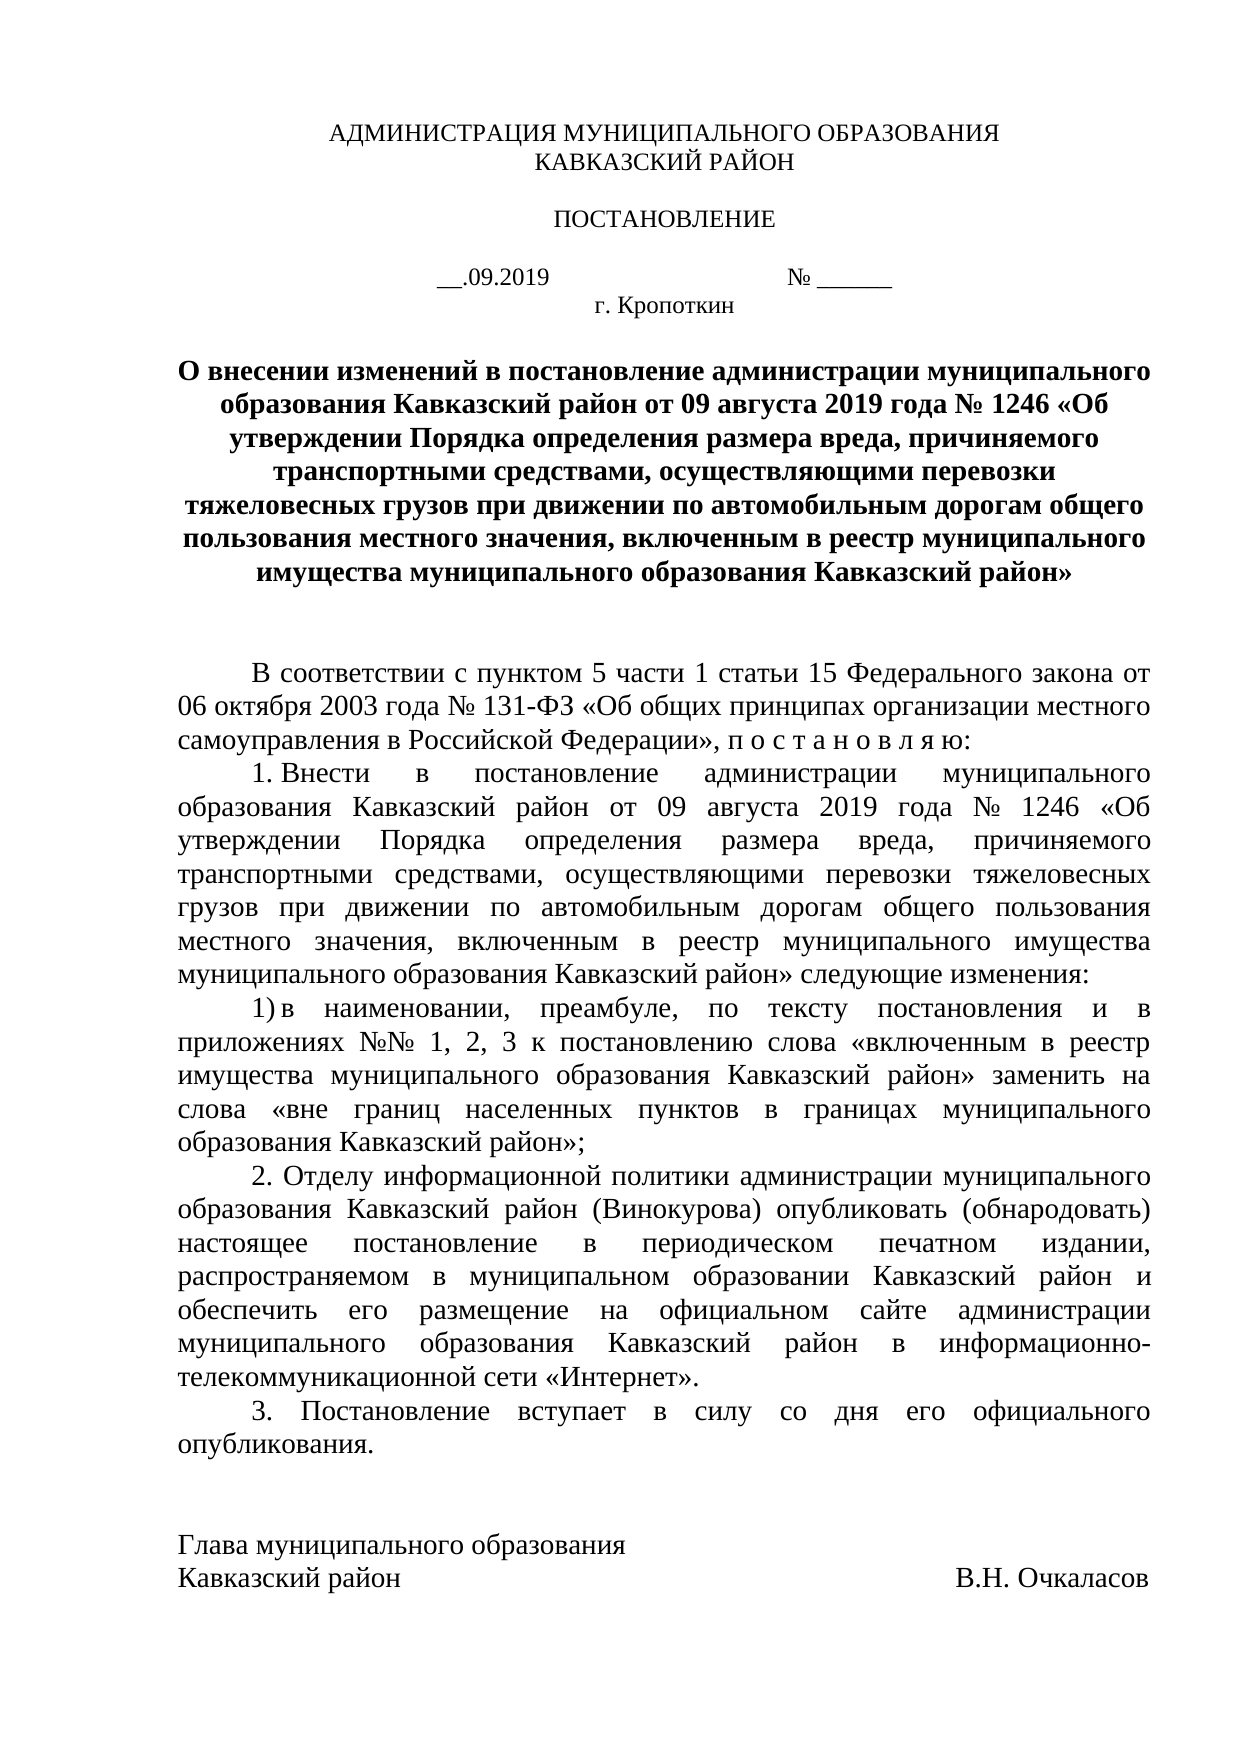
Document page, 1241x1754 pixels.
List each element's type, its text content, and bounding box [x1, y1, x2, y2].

text г. Кропоткин [177, 291, 1152, 319]
text АДМИНИСТРАЦИЯ МУНИЦИПАЛЬНОГО ОБРАЗОВАНИЯ [177, 118, 1152, 147]
text О внесении изменений в постановление администрации муниципального образования Кавказский район от 09 августа 2019 года № 1246 «Об утверждении Порядка определения размера вреда, причиняемого транспортными средствами, осуществляющими перевозки тяжеловесных грузов при движении по автомобильным дорогам общего пользования местного значения, включенным в реестр муниципального имущества муниципального образования Кавказский район» [177, 353, 1152, 588]
text В соответствии с пунктом 5 части 1 статьи 15 Федерального закона от 06 октября 2003 года № 131-ФЗ «Об общих принципах организации местного самоуправления в Российской Федерации», п о с т а н о в л я ю: [177, 655, 1152, 755]
text КАВКАЗСКИЙ РАЙОН [177, 147, 1152, 176]
text 3. Постановление вступает в силу со дня его официального опубликования. [177, 1393, 1152, 1460]
text ПОСТАНОВЛЕНИЕ [177, 204, 1152, 233]
text 2. Отделу информационной политики администрации муниципального образования Кавказский район (Винокурова) опубликовать (обнародовать) настоящее постановление в периодическом печатном издании, распространяемом в муниципальном образовании Кавказский район и обеспечить его размещение на официальном сайте администрации муниципального образования Кавказский район в информационно-телекоммуникационной сети «Интернет». [177, 1158, 1152, 1393]
text Кавказский район В.Н. Очкаласов [177, 1560, 1152, 1594]
list Внести в постановление администрации муниципального образования Кавказский район от 09 августа 2019 года № 1246 «Об утверждении Порядка определения размера вреда, причиняемого транспортными средствами, осуществляющими перевозки тяжеловесных грузов при движении по автомобильным дорогам общего пользования местного значения, включенным в реестр муниципального имущества муниципального образования Кавказский район» следующие изменения: [177, 755, 1152, 990]
text __.09.2019 № ______ [177, 262, 1152, 291]
text Глава муниципального образования [177, 1527, 1152, 1560]
list в наименовании, преамбуле, по тексту постановления и в приложениях №№ 1, 2, 3 к постановлению слова «включенным в реестр имущества муниципального образования Кавказский район» заменить на слова «вне границ населенных пунктов в границах муниципального образования Кавказский район»; [177, 990, 1152, 1158]
